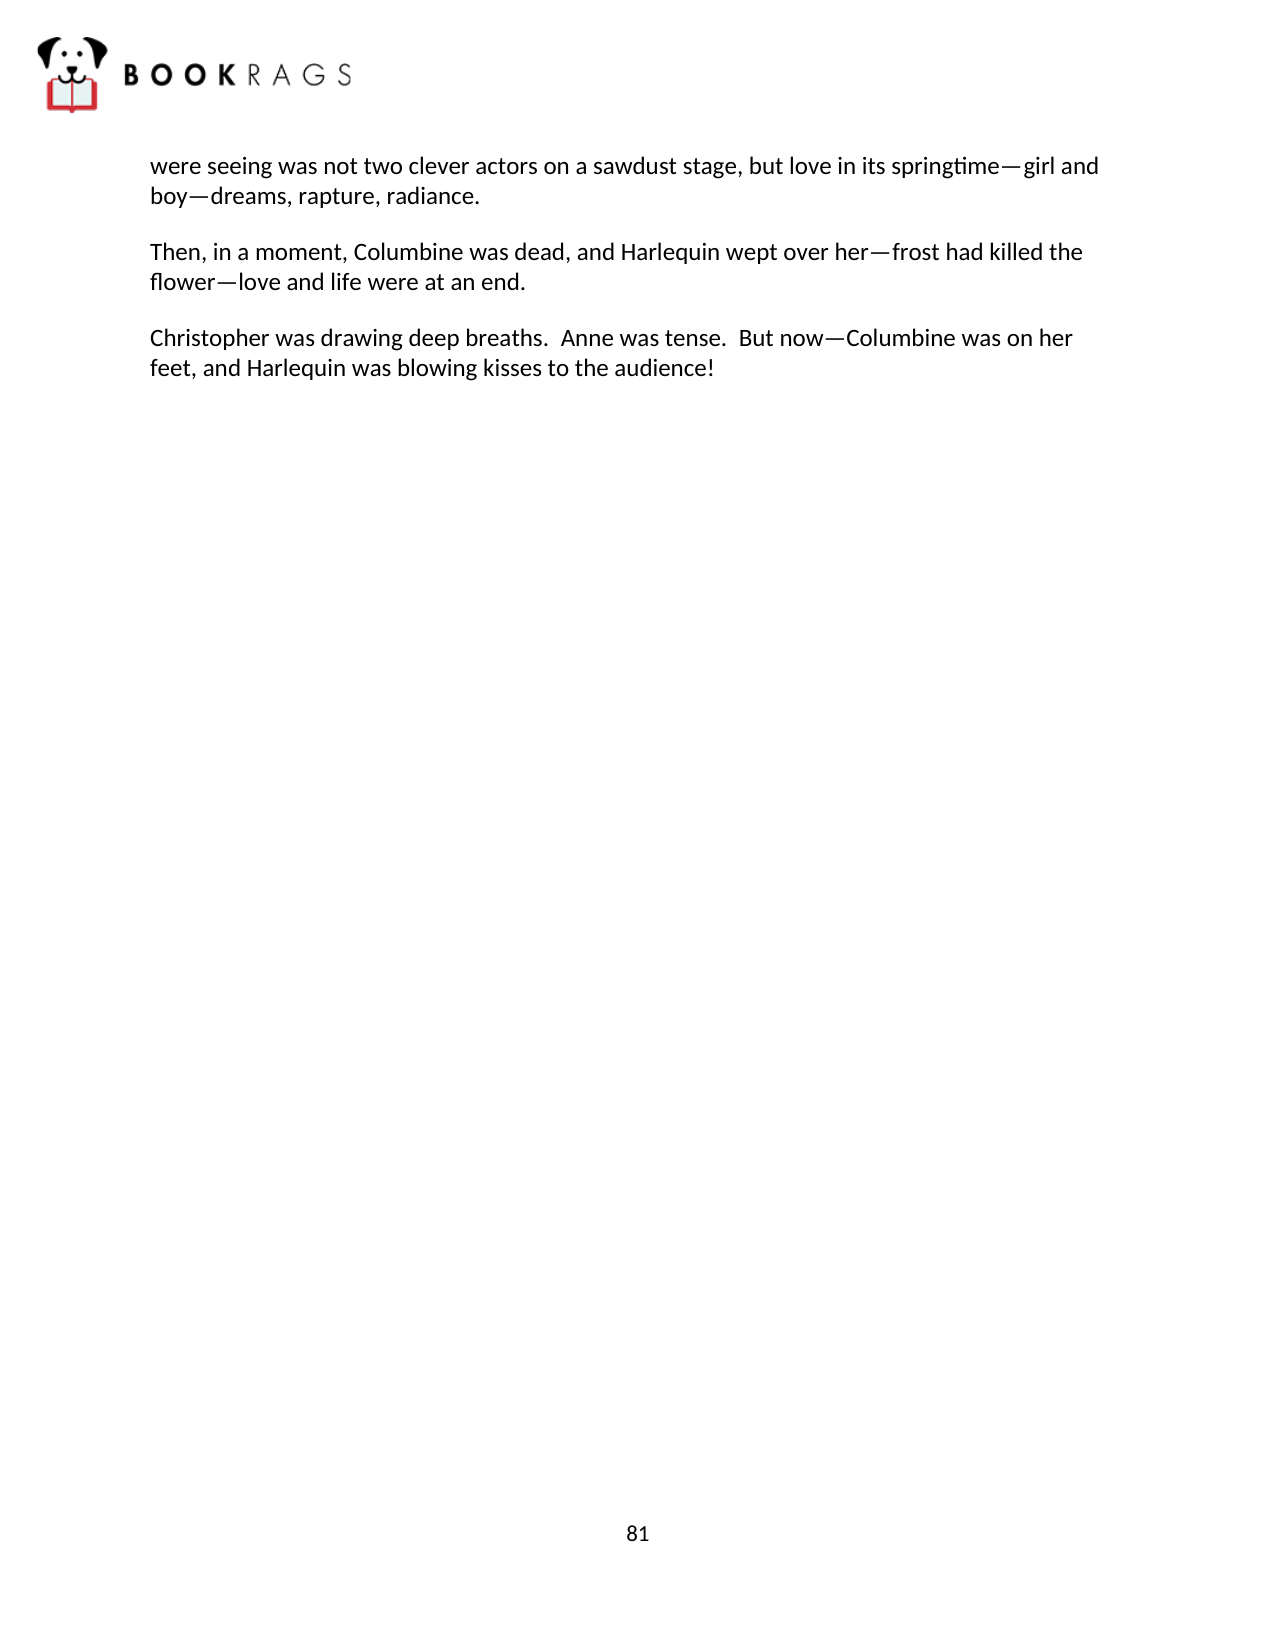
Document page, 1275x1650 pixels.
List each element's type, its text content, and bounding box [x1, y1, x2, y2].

text Christopher was drawing deep breaths. Anne was tense. But now—­Columbine was on her feet, and Harlequin was blowing kisses to the audience! [150, 322, 1125, 383]
picture [37, 37, 351, 113]
text Then, in a moment, Columbine was dead, and Harlequin wept over her—­frost had killed the flower—­love and life were at an end. [150, 236, 1125, 297]
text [150, 150, 1125, 211]
